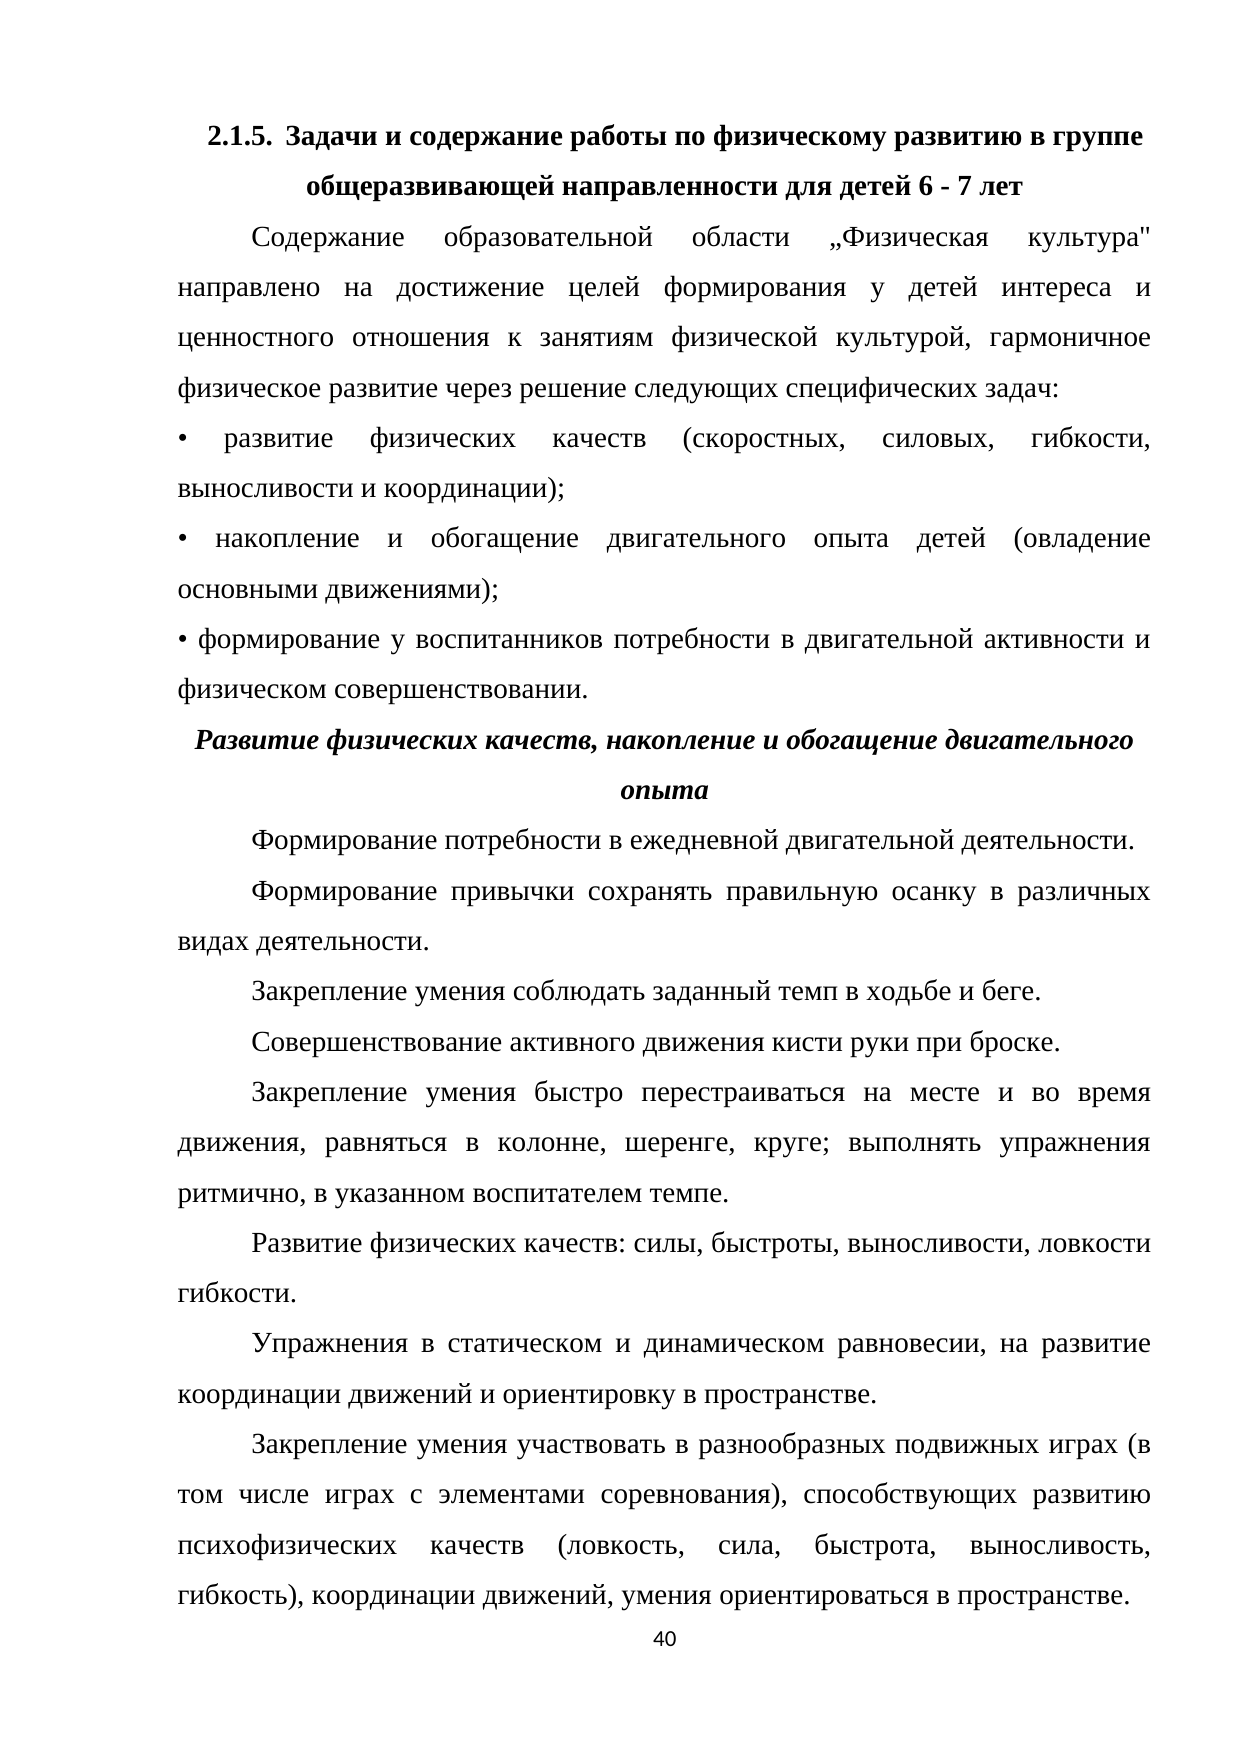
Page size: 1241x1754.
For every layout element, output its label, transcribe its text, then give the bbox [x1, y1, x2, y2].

text Закрепление умения участвовать в разнообразных подвижных играх (в том числе играх с элементами соревнования), способствующих развитию психофизических качеств (ловкость, сила, быстрота, выносливость, гибкость), координации движений, умения ориентироваться в пространстве. [177, 1426, 1152, 1611]
text Развитие физических качеств: силы, быстроты, выносливости, ловкости гибкости. [177, 1225, 1152, 1309]
text Совершенствование активного движения кисти руки при броске. [177, 1024, 1152, 1057]
text Закрепление умения быстро перестраиваться на месте и во время движения, равняться в колонне, шеренге, круге; выполнять упражнения ритмично, в указанном воспитателем темпе. [177, 1074, 1152, 1208]
text • формирование у воспитанников потребности в двигательной активности и физическом совершенствовании. [177, 621, 1152, 705]
text • накопление и обогащение двигательного опыта детей (овладение основными движениями); [177, 521, 1152, 604]
text Упражнения в статическом и динамическом равновесии, на развитие координации движений и ориентировку в пространстве. [177, 1326, 1152, 1409]
text Формирование потребности в ежедневной двигательной деятельности. [177, 822, 1152, 856]
text Закрепление умения соблюдать заданный темп в ходьбе и беге. [177, 973, 1152, 1007]
text • развитие физических качеств (скоростных, силовых, гибкости, выносливости и координации); [177, 420, 1152, 504]
text Содержание образовательной области „Физическая культура" направлено на достижение целей формирования у детей интереса и ценностного отношения к занятиям физической культурой, гармоничное физическое развитие через решение следующих специфических задач: [177, 219, 1152, 403]
text Формирование привычки сохранять правильную осанку в различных видах деятельности. [177, 873, 1152, 957]
list 2.1.5. Задачи и содержание работы по физическому развитию в группе общеразвивающей направленности для детей 6 - 7 лет [177, 118, 1152, 202]
text Развитие физических качеств, накопление и обогащение двигательного опыта [177, 722, 1152, 806]
